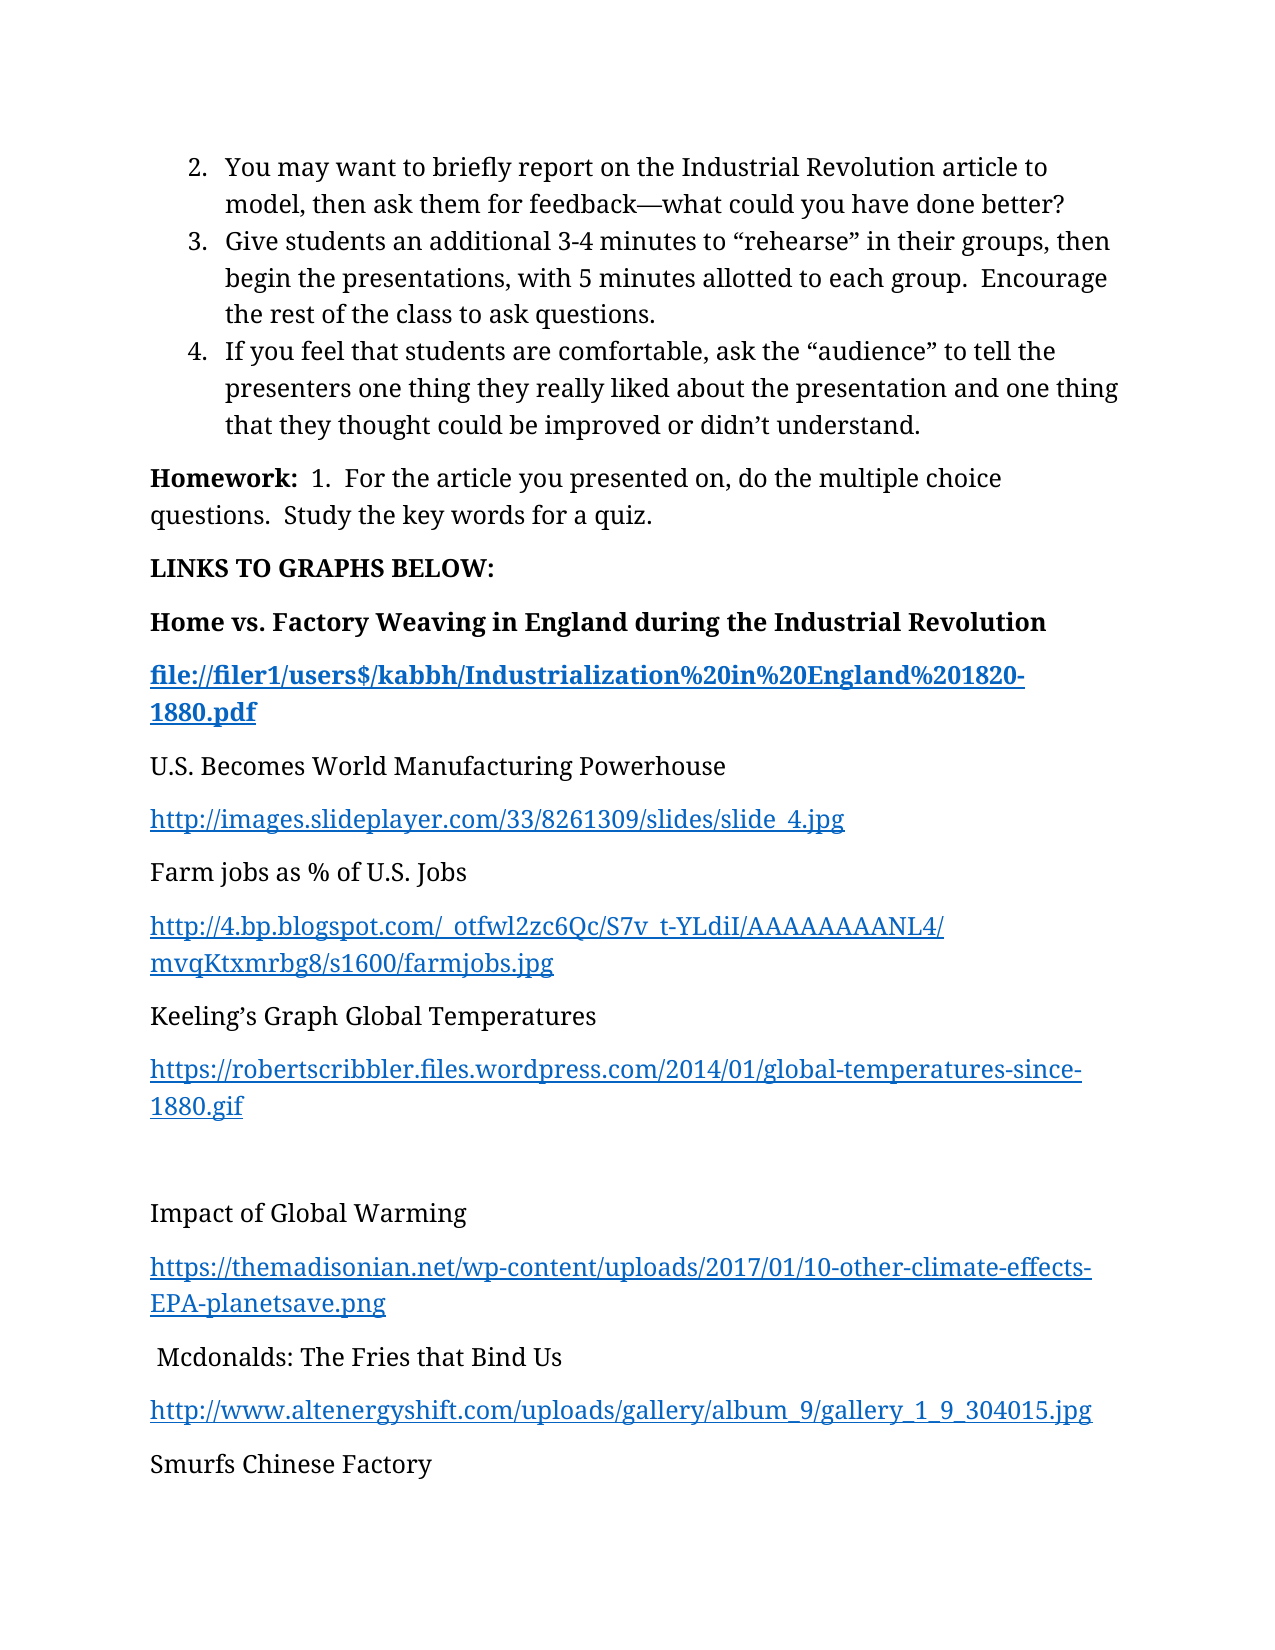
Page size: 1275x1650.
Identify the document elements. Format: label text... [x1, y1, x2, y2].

text http://4.bp.blogspot.com/_otfwl2zc6Qc/S7v_t-YLdiI/AAAAAAAANL4/mvqKtxmrbg8/s1600/farmjobs.jpg [150, 908, 1125, 979]
text Farm jobs as % of U.S. Jobs [150, 855, 1125, 889]
text Home vs. Factory Weaving in England during the Industrial Revolution [150, 604, 1125, 638]
list Give students an additional 3-4 minutes to “rehearse” in their groups, then begin the presentations, with 5 minutes allotted to each group. Encourage the rest of the class to ask questions. [187, 223, 1125, 331]
text https://themadisonian.net/wp-content/uploads/2017/01/10-other-climate-effects-EPA-planetsave.png [150, 1249, 1125, 1320]
text LINKS TO GRAPHS BELOW: [150, 551, 1125, 585]
text file://filer1/users$/kabbh/Industrialization%20in%20England%201820-1880.pdf [150, 658, 1125, 729]
text U.S. Becomes World Manufacturing Powerhouse [150, 748, 1125, 782]
text Mcdonalds: The Fries that Bind Us [150, 1339, 1125, 1373]
list If you feel that students are comfortable, ask the “audience” to tell the presenters one thing they really liked about the presentation and one thing that they thought could be improved or didn’t understand. [187, 334, 1125, 441]
text https://robertscribbler.files.wordpress.com/2014/01/global-temperatures-since-1880.gif [150, 1052, 1125, 1123]
text http://images.slideplayer.com/33/8261309/slides/slide_4.jpg [150, 802, 1125, 836]
text Smurfs Chinese Factory [150, 1446, 1125, 1480]
text Keeling’s Graph Global Temperatures [150, 999, 1125, 1033]
text http://www.altenergyshift.com/uploads/gallery/album_9/gallery_1_9_304015.jpg [150, 1393, 1125, 1427]
text Impact of Global Warming [150, 1196, 1125, 1230]
text Homework: 1. For the article you presented on, do the multiple choice questions. Study the key words for a quiz. [150, 461, 1125, 532]
list You may want to briefly report on the Industrial Revolution article to model, then ask them for feedback—what could you have done better? [187, 150, 1125, 221]
